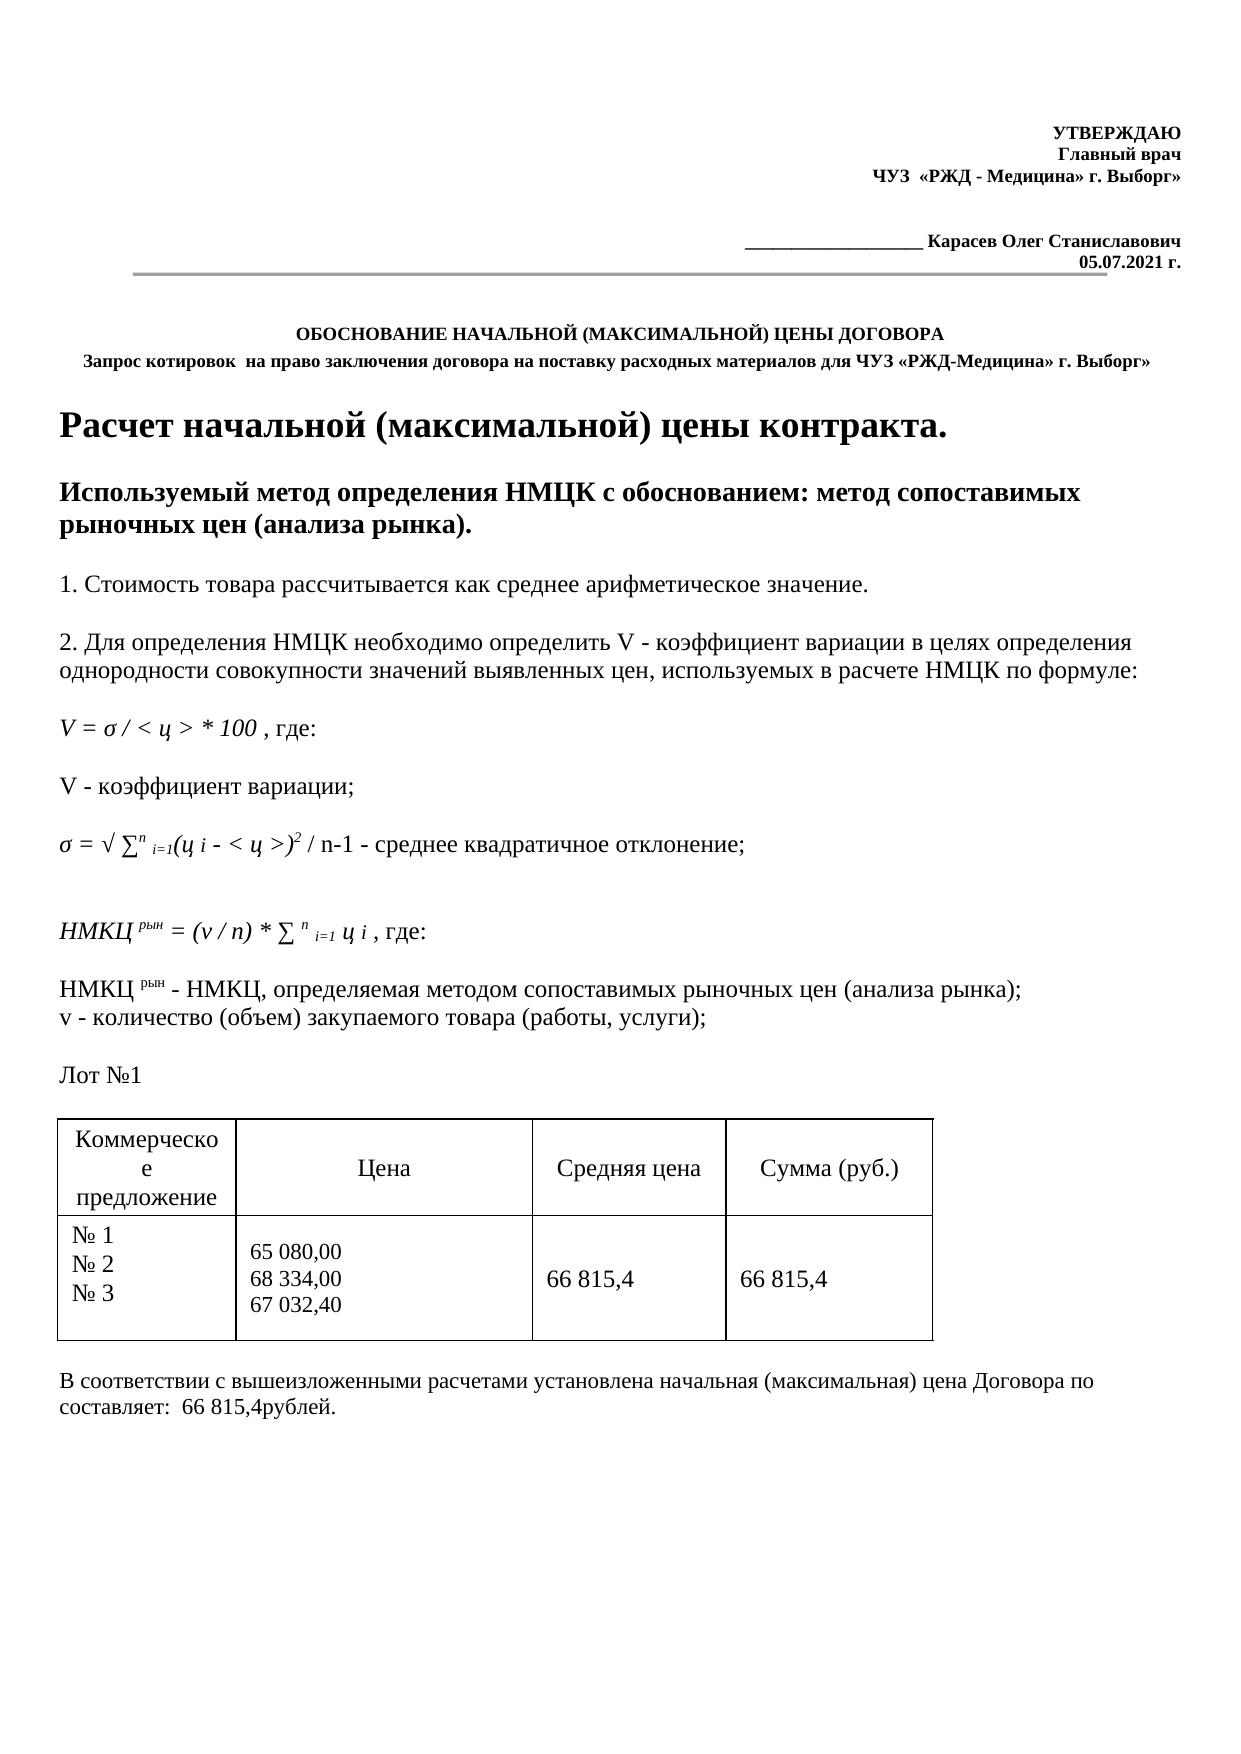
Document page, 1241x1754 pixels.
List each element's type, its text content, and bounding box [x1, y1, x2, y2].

text ОБОСНОВАНИЕ НАЧАЛЬНОЙ (МАКСИМАЛЬНОЙ) ЦЕНЫ ДОГОВОРА Запрос котировок на право заключения договора на поставку расходных материалов для ЧУЗ «РЖД-Медицина» г. Выборг» [59, 323, 1181, 373]
table_cell № 1 № 2 № 3 [58, 1216, 235, 1340]
subtitle Используемый метод определения НМЦК с обоснованием: метод сопоставимых рыночных цен (анализа рынка). [59, 475, 1181, 539]
table_header Сумма (руб.) [727, 1120, 932, 1215]
text 1. Стоимость товара рассчитывается как среднее арифметическое значение. [59, 569, 1181, 597]
table_cell 66 815,4 [533, 1216, 725, 1340]
text V = σ / < ц > * 100 , где: [59, 713, 1181, 742]
text НМКЦ рын - НМКЦ, определяемая методом сопоставимых рыночных цен (анализа рынка); v - количество (объем) закупаемого товара (работы, услуги); [59, 974, 1181, 1031]
text σ = √ ∑n i=1(ц i - < ц >)2 / n-1 - среднее квадратичное отклонение; [59, 829, 1181, 858]
text НМКЦ рын = (v / n) * ∑ n i=1 ц i , где: [59, 887, 1181, 944]
table_header Цена [237, 1120, 532, 1215]
table_cell 66 815,4 [727, 1216, 932, 1340]
table_header Коммерческое предложение [58, 1120, 235, 1215]
text В соответствии с вышеизложенными расчетами установлена начальная (максимальная) цена Договора по составляет: 66 815,4рублей. [59, 1368, 1181, 1419]
text V - коэффициент вариации; [59, 771, 1181, 800]
table_cell 65 080,00 68 334,00 67 032,40 [237, 1216, 532, 1340]
text 2. Для определения НМЦК необходимо определить V - коэффициент вариации в целях определения однородности совокупности значений выявленных цен, используемых в расчете НМЦК по формуле: [59, 627, 1181, 684]
subtitle Расчет начальной (максимальной) цены контракта. [59, 402, 1181, 446]
text УТВЕРЖДАЮ Главный врач ЧУЗ «РЖД - Медицина» г. Выборг» ___________________ Карасев Олег Станиславович 05.07.2021 г. [59, 122, 1181, 273]
table_header Средняя цена [533, 1120, 725, 1215]
text Лот №1 [59, 1060, 1181, 1089]
